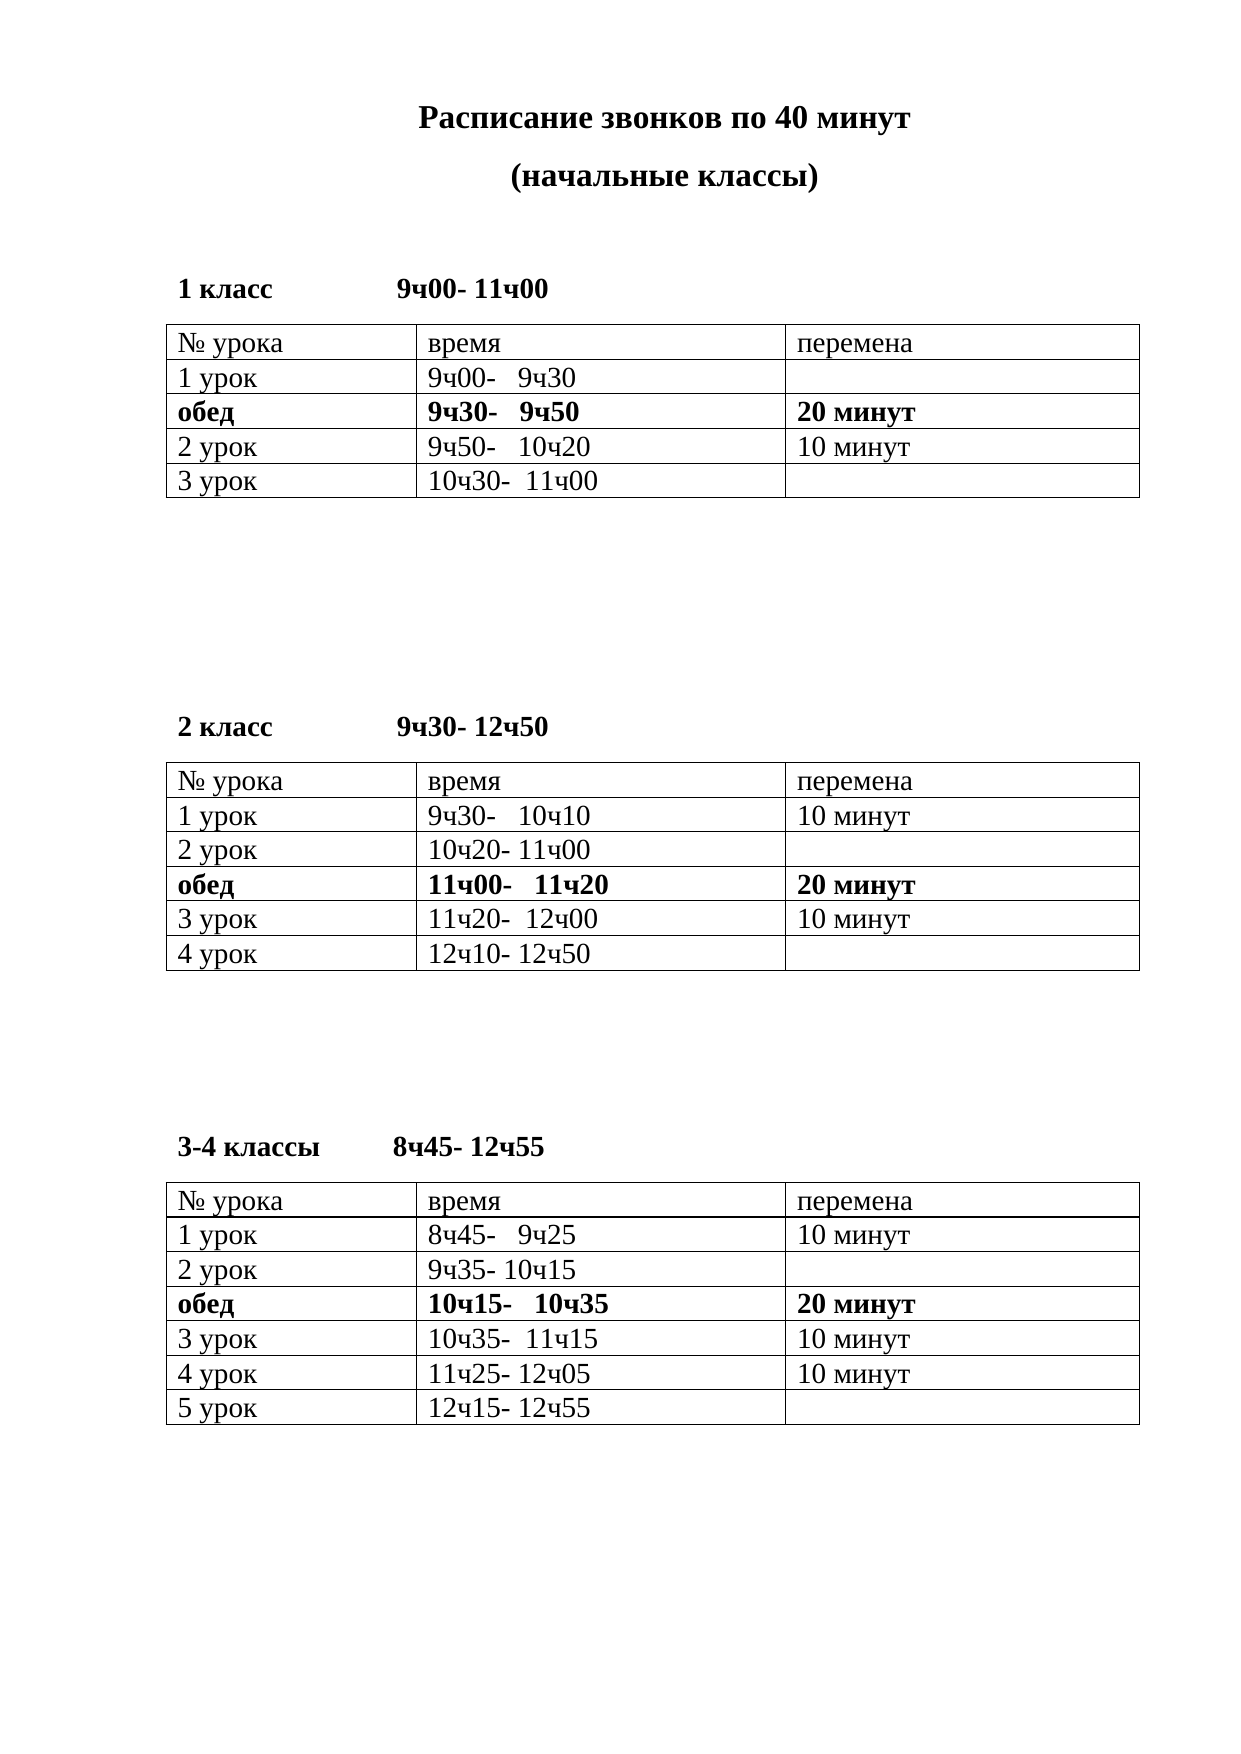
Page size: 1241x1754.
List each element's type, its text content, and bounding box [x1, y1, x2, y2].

table_cell 1 урок [167, 360, 416, 393]
table_cell 4 урок [167, 1356, 416, 1389]
table_cell 20 минут [786, 867, 1139, 900]
table_cell 11ч20- 12ч00 [417, 901, 785, 935]
table_header перемена [786, 1183, 1139, 1216]
table_cell 9ч35- 10ч15 [417, 1252, 785, 1286]
text 1 класс 9ч00- 11ч00 [177, 271, 1152, 305]
table_cell 4 урок [167, 936, 416, 969]
table_cell 10 минут [786, 798, 1139, 831]
table_cell 2 урок [167, 1252, 416, 1286]
table_cell 5 урок [167, 1390, 416, 1424]
table_cell 10 минут [786, 1218, 1139, 1251]
table_cell 3 урок [167, 901, 416, 935]
table_cell обед [167, 394, 416, 428]
table_cell 10 минут [786, 1356, 1139, 1389]
table_cell 12ч10- 12ч50 [417, 936, 785, 969]
table_cell [786, 464, 1139, 497]
table_cell 9ч00- 9ч30 [417, 360, 785, 393]
table_header время [417, 325, 785, 359]
table_header перемена [786, 763, 1139, 797]
table_cell 9ч30- 10ч10 [417, 798, 785, 831]
table_cell [786, 1390, 1139, 1424]
table_cell 10 минут [786, 1321, 1139, 1355]
table_cell 3 урок [167, 464, 416, 497]
text 3-4 классы 8ч45- 12ч55 [177, 1129, 1152, 1163]
table_cell 11ч00- 11ч20 [417, 867, 785, 900]
table_cell 20 минут [786, 1287, 1139, 1320]
table_cell 9ч30- 9ч50 [417, 394, 785, 428]
table_cell обед [167, 867, 416, 900]
table_cell 11ч25- 12ч05 [417, 1356, 785, 1389]
table_cell 20 минут [786, 394, 1139, 428]
table_cell обед [167, 1287, 416, 1320]
table_header перемена [786, 325, 1139, 359]
table_cell 10ч20- 11ч00 [417, 832, 785, 866]
table_cell 1 урок [167, 1218, 416, 1251]
table_header время [417, 1183, 785, 1216]
table_cell 9ч50- 10ч20 [417, 429, 785, 462]
table_header № урока [167, 325, 416, 359]
table_cell 12ч15- 12ч55 [417, 1390, 785, 1424]
table_cell 1 урок [167, 798, 416, 831]
table_cell 3 урок [167, 1321, 416, 1355]
table_header № урока [167, 1183, 416, 1216]
table_cell 2 урок [167, 832, 416, 866]
table_cell 2 урок [167, 429, 416, 462]
table_header № урока [167, 763, 416, 797]
table_cell [786, 832, 1139, 866]
text 2 класс 9ч30- 12ч50 [177, 709, 1152, 743]
table_cell [786, 360, 1139, 393]
table_header время [417, 763, 785, 797]
table_cell 8ч45- 9ч25 [417, 1218, 785, 1251]
table_cell 10 минут [786, 429, 1139, 462]
table_cell [786, 936, 1139, 969]
text (начальные классы) [177, 155, 1152, 193]
table_cell 10ч15- 10ч35 [417, 1287, 785, 1320]
text Расписание звонков по 40 минут [177, 97, 1152, 136]
table_cell 10ч30- 11ч00 [417, 464, 785, 497]
table_cell 10ч35- 11ч15 [417, 1321, 785, 1355]
table_cell [786, 1252, 1139, 1286]
table_cell 10 минут [786, 901, 1139, 935]
